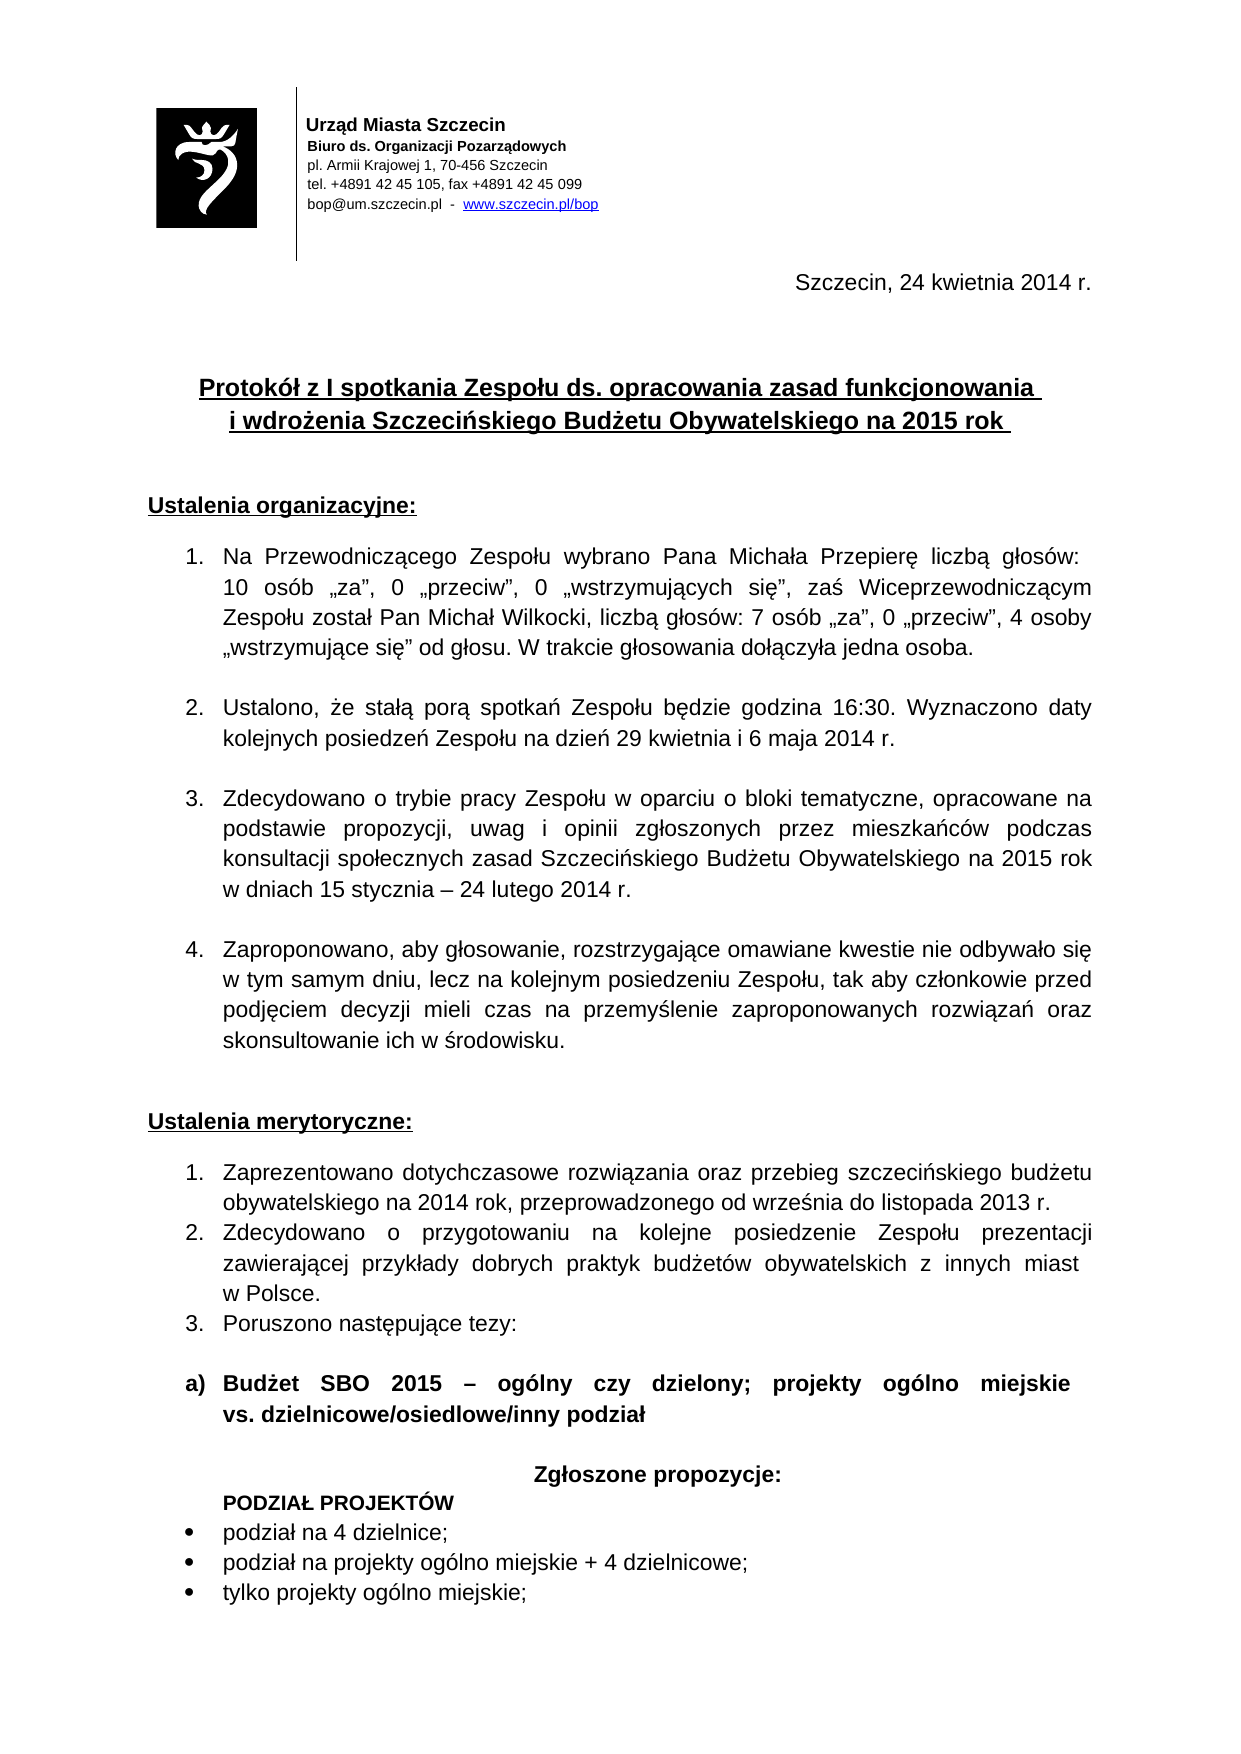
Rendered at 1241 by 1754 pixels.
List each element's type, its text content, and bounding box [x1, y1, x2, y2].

text Szczecin, 24 kwietnia 2014 r. [738, 268, 1093, 295]
list podział na 4 dzielnice; [185, 1519, 1093, 1545]
list Zdecydowano o przygotowaniu na kolejne posiedzenie Zespołu prezentacji zawierającej przykłady dobrych praktyk budżetów obywatelskich z innych miast w Polsce. [185, 1219, 1093, 1306]
list Poruszono następujące tezy: [185, 1310, 1093, 1336]
list tylko projekty ogólno miejskie; [185, 1579, 1093, 1606]
list podział na projekty ogólno miejskie + 4 dzielnicowe; [185, 1549, 1093, 1575]
list Budżet SBO 2015 – ogólny czy dzielony; projekty ogólno miejskie vs. dzielnicowe/osiedlowe/inny podział [185, 1370, 1093, 1427]
list Zaproponowano, aby głosowanie, rozstrzygające omawiane kwestie nie odbywało się w tym samym dniu, lecz na kolejnym posiedzeniu Zespołu, tak aby członkowie przed podjęciem decyzji mieli czas na przemyślenie zaproponowanych rozwiązań oraz skonsultowanie ich w środowisku. [185, 936, 1093, 1053]
text Protokół z I spotkania Zespołu ds. opracowania zasad funkcjonowania i wdrożenia Szczecińskiego Budżetu Obywatelskiego na 2015 rok [148, 373, 1093, 467]
text Ustalenia organizacyjne: [148, 492, 1093, 519]
list Zdecydowano o trybie pracy Zespołu w oparciu o bloki tematyczne, opracowane na podstawie propozycji, uwag i opinii zgłoszonych przez mieszkańców podczas konsultacji społecznych zasad Szczecińskiego Budżetu Obywatelskiego na 2015 rok w dniach 15 stycznia – 24 lutego 2014 r. [185, 785, 1093, 902]
list Zgłoszone propozycje: [223, 1461, 1093, 1487]
list Ustalono, że stałą porą spotkań Zespołu będzie godzina 16:30. Wyznaczono daty kolejnych posiedzeń Zespołu na dzień 29 kwietnia i 6 maja 2014 r. [185, 694, 1093, 751]
text Urząd Miasta Szczecin Biuro ds. Organizacji Pozarządowych pl. Armii Krajowej 1, 70-456 Szczecin tel. +4891 42 45 105, fax +4891 42 45 099 bop@um.szczecin.pl - www.szczecin.pl/bop [295, 113, 1093, 212]
list Zaprezentowano dotychczasowe rozwiązania oraz przebieg szczecińskiego budżetu obywatelskiego na 2014 rok, przeprowadzonego od września do listopada 2013 r. [185, 1159, 1093, 1216]
list Na Przewodniczącego Zespołu wybrano Pana Michała Przepierę liczbą głosów: 10 osób „za”, 0 „przeciw”, 0 „wstrzymujących się”, zaś Wiceprzewodniczącym Zespołu został Pan Michał Wilkocki, liczbą głosów: 7 osób „za”, 0 „przeciw”, 4 osoby „wstrzymujące się” od głosu. W trakcie głosowania dołączyła jedna osoba. [185, 543, 1093, 660]
text Ustalenia merytoryczne: [148, 1108, 1093, 1134]
list PODZIAŁ PROJEKTÓW [223, 1491, 1093, 1515]
